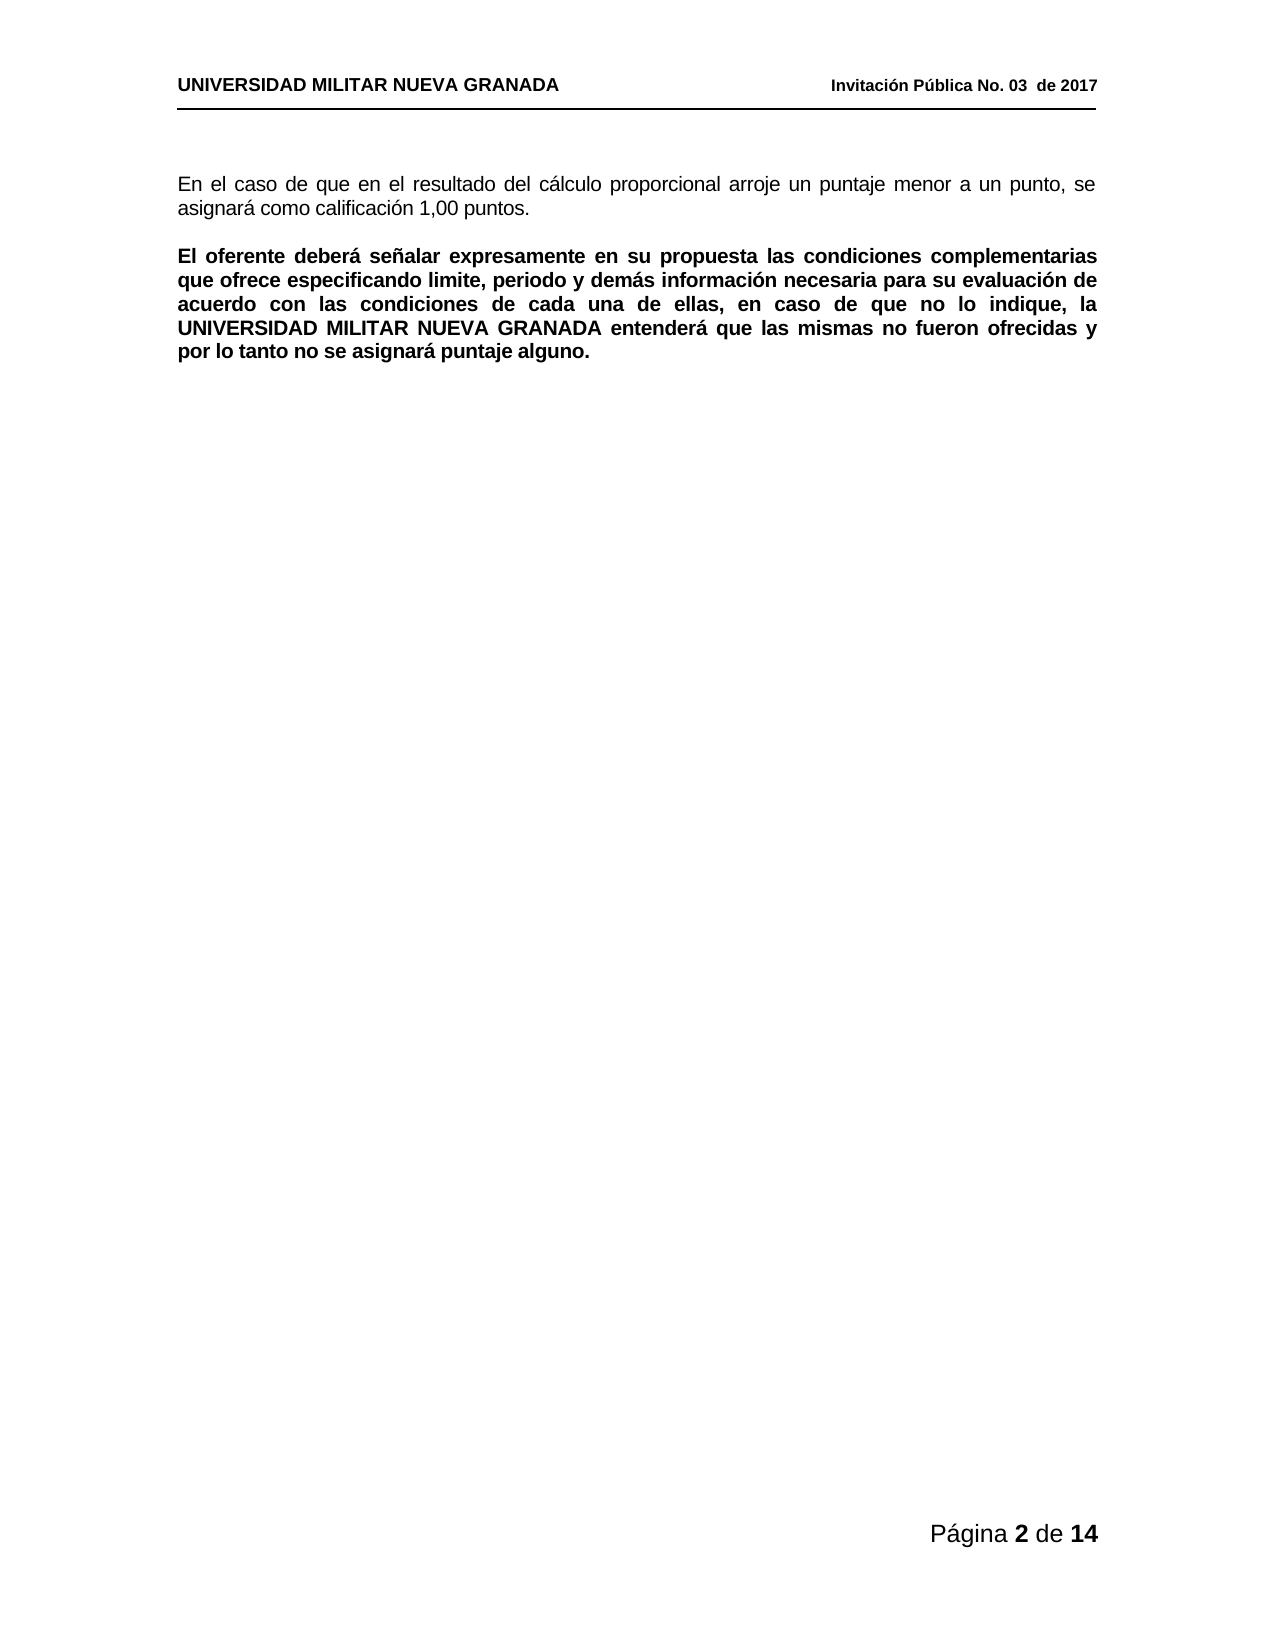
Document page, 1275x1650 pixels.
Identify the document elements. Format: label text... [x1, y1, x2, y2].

text El oferente deberá señalar expresamente en su propuesta las condiciones complementarias que ofrece especificando limite, periodo y demás información necesaria para su evaluación de acuerdo con las condiciones de cada una de ellas, en caso de que no lo indique, la UNIVERSIDAD MILITAR NUEVA GRANADA entenderá que las mismas no fueron ofrecidas y por lo tanto no se asignará puntaje alguno. [177, 243, 1098, 363]
text En el caso de que en el resultado del cálculo proporcional arroje un puntaje menor a un punto, se asignará como calificación 1,00 puntos. [177, 148, 1098, 219]
